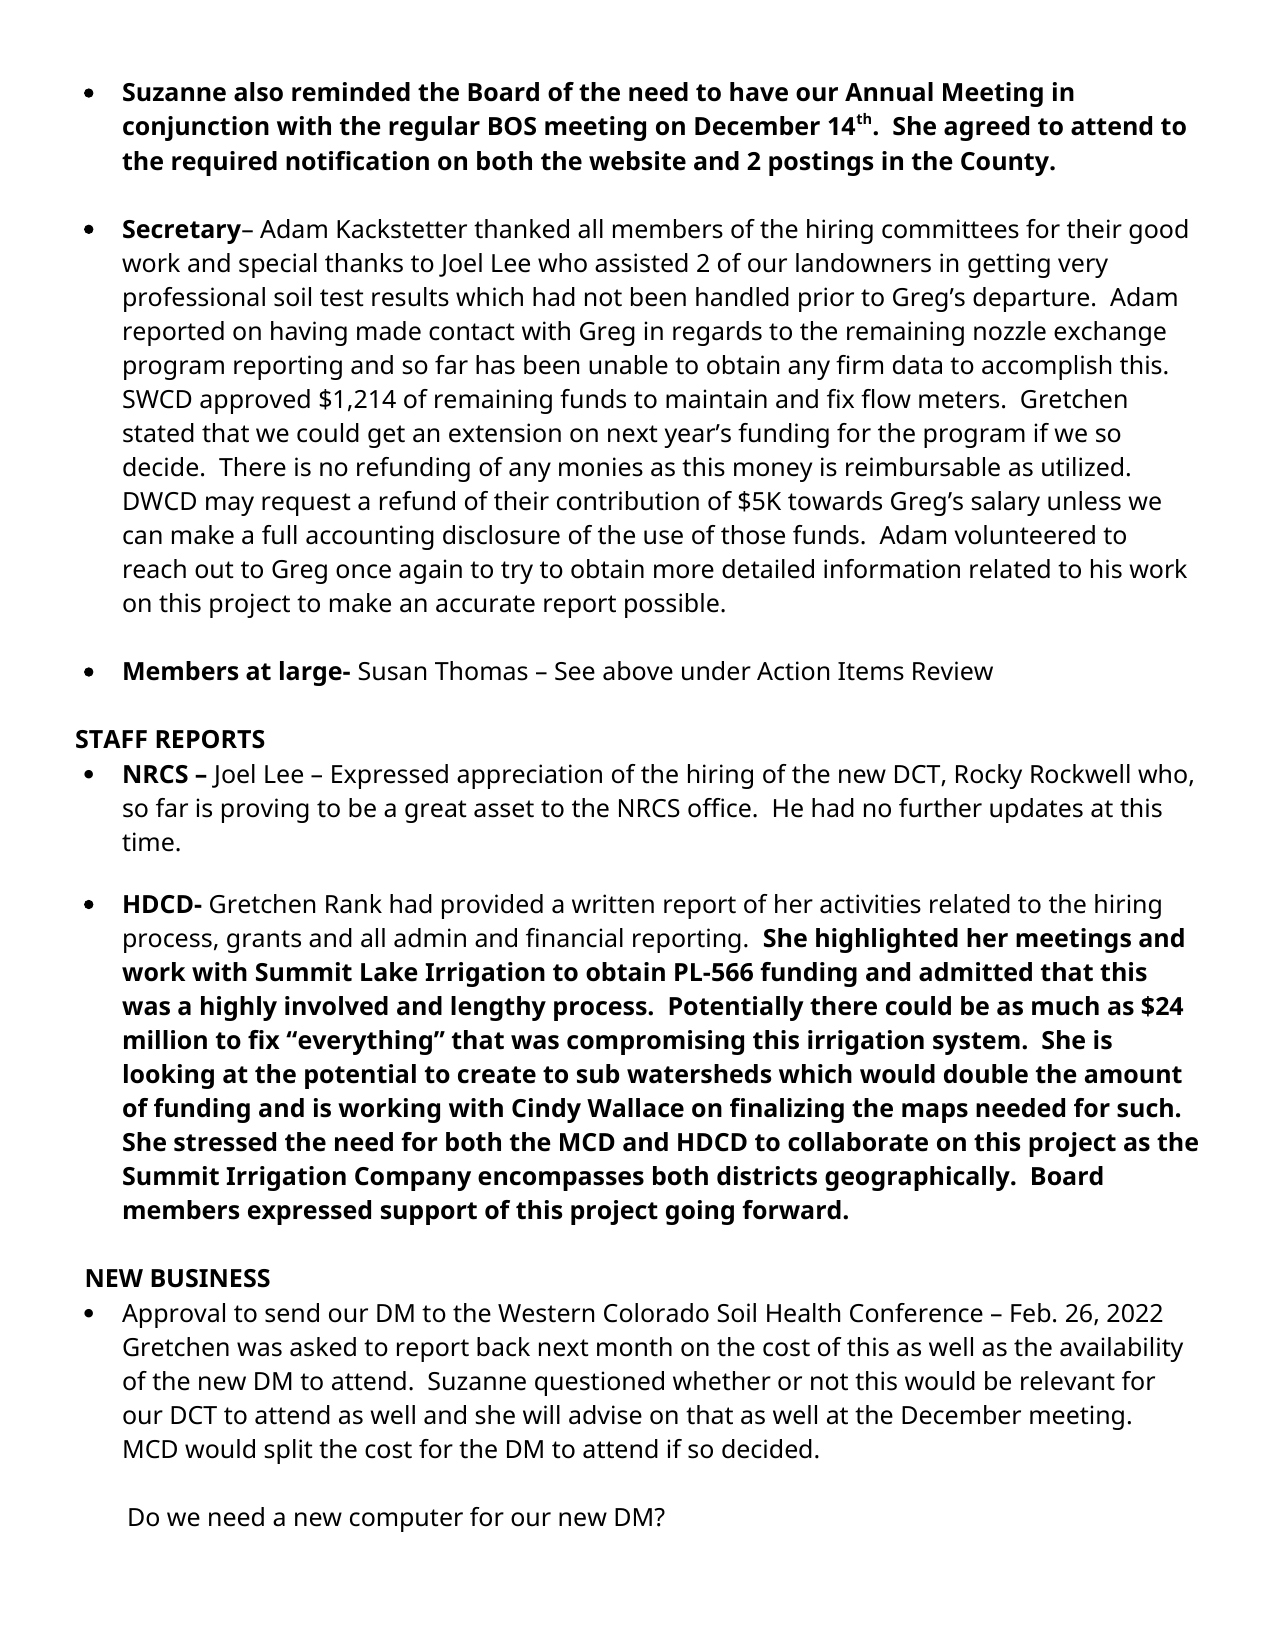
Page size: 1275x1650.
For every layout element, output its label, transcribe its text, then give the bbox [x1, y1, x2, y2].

text STAFF REPORTS [75, 722, 1200, 756]
list NRCS – Joel Lee – Expressed appreciation of the hiring of the new DCT, Rocky Rockwell who, so far is proving to be a great asset to the NRCS office. He had no further updates at this time. [84, 756, 1200, 858]
text Do we need a new computer for our new DM? [75, 1499, 1200, 1534]
list Secretary– Adam Kackstetter thanked all members of the hiring committees for their good work and special thanks to Joel Lee who assisted 2 of our landowners in getting very professional soil test results which had not been handled prior to Greg’s departure. Adam reported on having made contact with Greg in regards to the remaining nozzle exchange program reporting and so far has been unable to obtain any firm data to accomplish this. SWCD approved $1,214 of remaining funds to maintain and fix flow meters. Gretchen stated that we could get an extension on next year’s funding for the program if we so decide. There is no refunding of any monies as this money is reimbursable as utilized. DWCD may request a refund of their contribution of $5K towards Greg’s salary unless we can make a full accounting disclosure of the use of those funds. Adam volunteered to reach out to Greg once again to try to obtain more detailed information related to his work on this project to make an accurate report possible. [84, 211, 1200, 620]
list Gretchen was asked to report back next month on the cost of this as well as the availability of the new DM to attend. Suzanne questioned whether or not this would be relevant for our DCT to attend as well and she will advise on that as well at the December meeting. MCD would split the cost for the DM to attend if so decided. [122, 1329, 1200, 1466]
text NEW BUSINESS [84, 1261, 1200, 1295]
list Approval to send our DM to the Western Colorado Soil Health Conference – Feb. 26, 2022 [84, 1295, 1200, 1329]
list HDCD- Gretchen Rank had provided a written report of her activities related to the hiring process, grants and all admin and financial reporting. She highlighted her meetings and work with Summit Lake Irrigation to obtain PL-566 funding and admitted that this was a highly involved and lengthy process. Potentially there could be as much as $24 million to fix “everything” that was compromising this irrigation system. She is looking at the potential to create to sub watersheds which would double the amount of funding and is working with Cindy Wallace on finalizing the maps needed for such. She stressed the need for both the MCD and HDCD to collaborate on this project as the Summit Irrigation Company encompasses both districts geographically. Board members expressed support of this project going forward. [84, 886, 1200, 1227]
list Members at large- Susan Thomas – See above under Action Items Review [84, 654, 1200, 688]
list Suzanne also reminded the Board of the need to have our Annual Meeting in conjunction with the regular BOS meeting on December 14th. She agreed to attend to the required notification on both the website and 2 postings in the County. [84, 75, 1200, 177]
